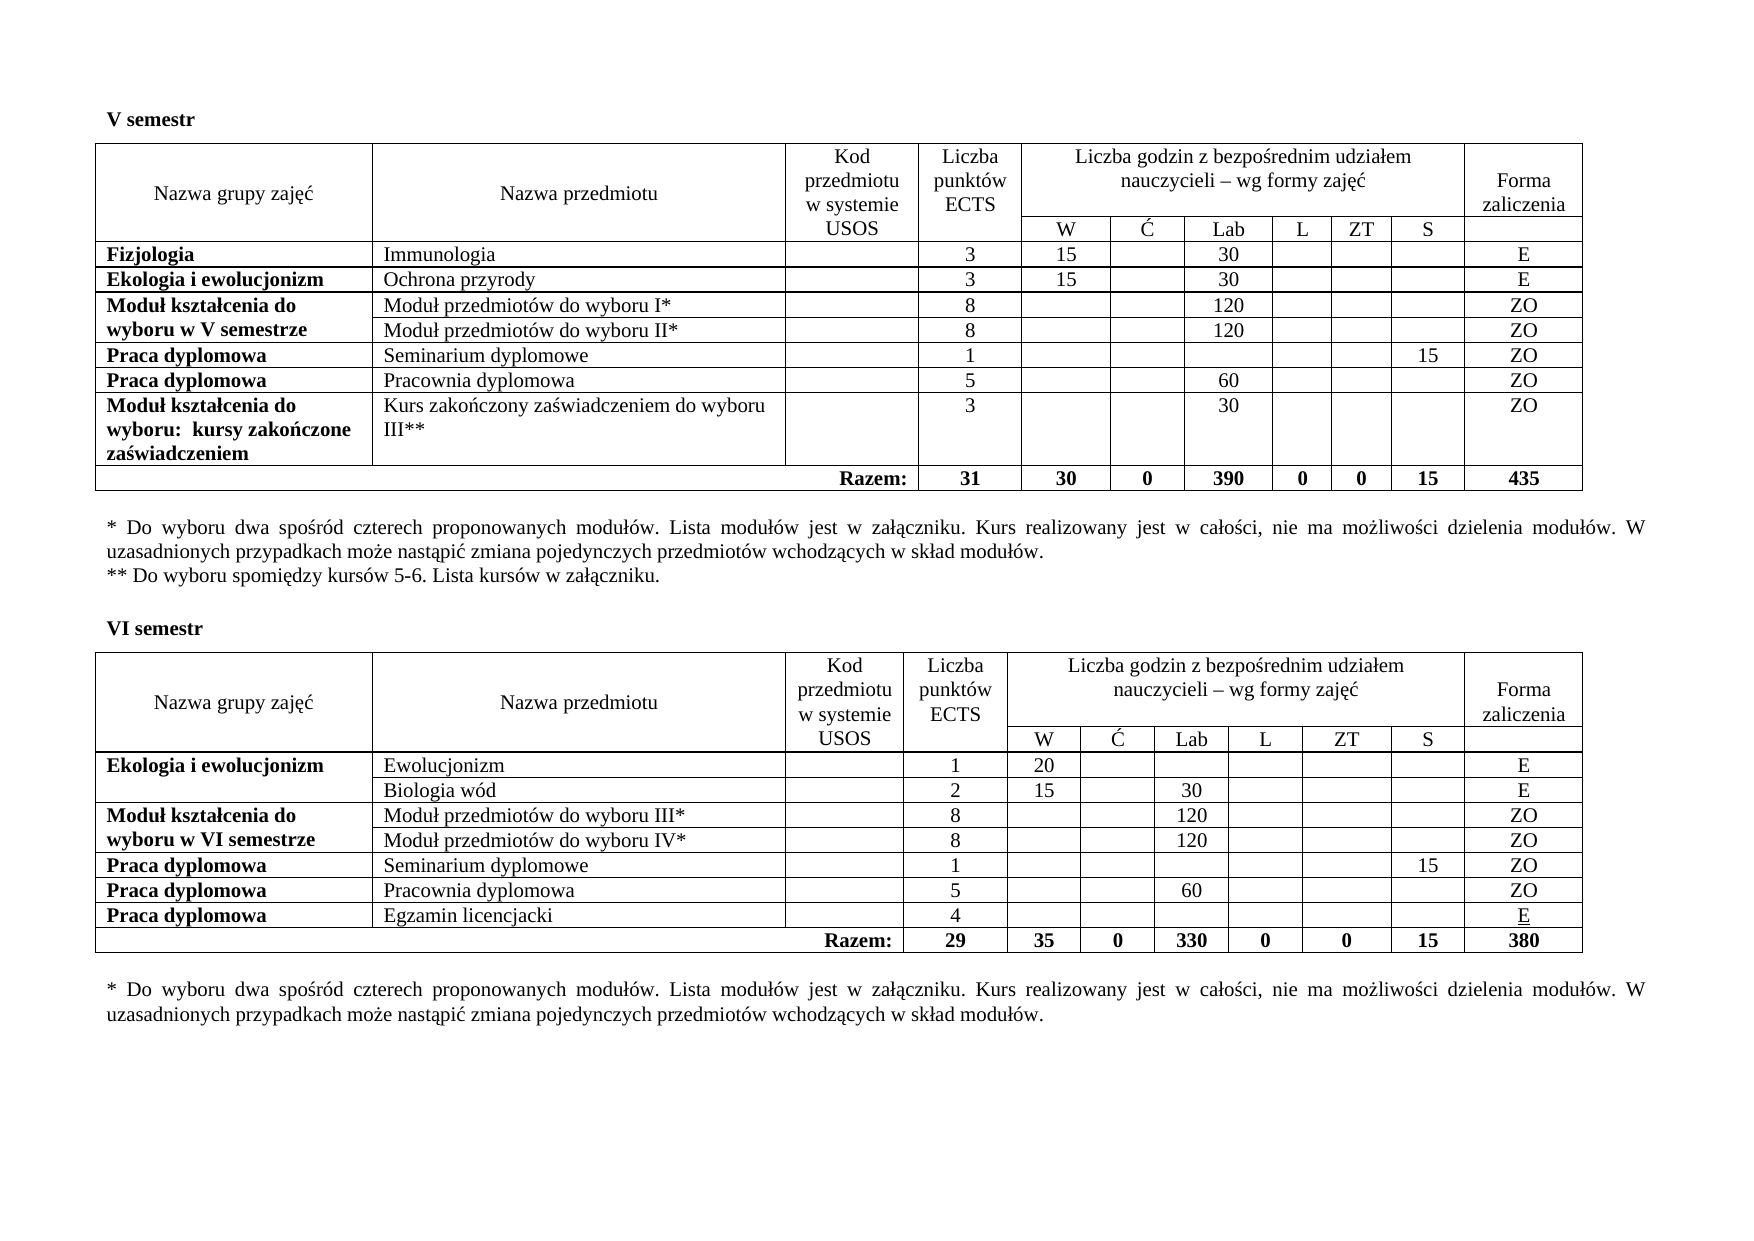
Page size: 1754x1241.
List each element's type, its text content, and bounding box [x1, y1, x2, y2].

table_cell [1273, 368, 1331, 392]
table_cell 15 [1392, 853, 1464, 877]
table_cell [1392, 318, 1464, 342]
table_cell [1081, 903, 1154, 927]
table_cell [1332, 368, 1391, 392]
table_cell [1392, 828, 1464, 852]
table_cell 435 [1465, 466, 1582, 490]
table_cell ZO [1465, 393, 1582, 465]
table_cell ZO [1465, 828, 1582, 852]
table_cell Egzamin licencjacki [373, 903, 785, 927]
table_cell Moduł kształcenia do wyboru: kursy zakończone zaświadczeniem [96, 393, 372, 465]
table_cell [1155, 853, 1228, 877]
table_cell 31 [919, 466, 1021, 490]
table_cell Ekologia i ewolucjonizm [96, 753, 372, 802]
table_cell Moduł kształcenia do wyboru w VI semestrze [96, 803, 372, 852]
table_cell 0 [1332, 466, 1391, 490]
table_header Kod przedmiotu w systemie USOS [786, 144, 918, 241]
table_cell 0 [1111, 466, 1184, 490]
table_cell S [1392, 727, 1464, 751]
table_cell Praca dyplomowa [96, 343, 372, 367]
table_cell [1111, 293, 1184, 317]
table_cell [1273, 343, 1331, 367]
table_cell [1229, 853, 1302, 877]
table_cell [786, 803, 903, 827]
table_cell [1303, 753, 1391, 777]
table_cell Ć [1111, 217, 1184, 241]
table_cell [786, 318, 918, 342]
table_cell [1022, 293, 1110, 317]
table_cell [1111, 393, 1184, 465]
table_cell [1155, 753, 1228, 777]
table_cell E [1465, 268, 1582, 291]
table_header Nazwa przedmiotu [373, 144, 785, 241]
table_cell [1081, 828, 1154, 852]
table_cell 8 [919, 318, 1021, 342]
text * Do wyboru dwa spośród czterech proponowanych modułów. Lista modułów jest w załączniku. Kurs realizowany jest w całości, nie ma możliwości dzielenia modułów. W uzasadnionych przypadkach może nastąpić zmiana pojedynczych przedmiotów wchodzących w skład modułów. [106, 515, 1648, 563]
table_cell [1392, 393, 1464, 465]
table_cell [1229, 903, 1302, 927]
table_header Forma zaliczenia [1465, 653, 1582, 726]
table_cell 3 [919, 393, 1021, 465]
table_cell 1 [904, 753, 1007, 777]
table_cell Moduł przedmiotów do wyboru I* [373, 293, 785, 317]
table_cell Moduł przedmiotów do wyboru IV* [373, 828, 785, 852]
table_cell 4 [904, 903, 1007, 927]
table_cell [1465, 217, 1582, 241]
table_cell [1332, 242, 1391, 266]
table_cell [1273, 318, 1331, 342]
table_cell Razem: [96, 466, 918, 490]
table_cell [1392, 293, 1464, 317]
table_cell [786, 853, 903, 877]
table_cell [1392, 753, 1464, 777]
table_cell [1081, 778, 1154, 802]
table_cell [1392, 242, 1464, 266]
table_cell [1332, 343, 1391, 367]
table_cell [1392, 778, 1464, 802]
table_header Liczba punktów ECTS [919, 144, 1021, 241]
table_cell Praca dyplomowa [96, 853, 372, 877]
table_cell ZO [1465, 853, 1582, 877]
table_cell [786, 903, 903, 927]
table_cell 15 [1392, 343, 1464, 367]
table_cell 390 [1185, 466, 1272, 490]
table_cell Kurs zakończony zaświadczeniem do wyboru III** [373, 393, 785, 465]
table_cell [786, 293, 918, 317]
table_cell [786, 343, 918, 367]
table_cell [1303, 803, 1391, 827]
table_cell [1332, 293, 1391, 317]
table_cell Biologia wód [373, 778, 785, 802]
table_cell [786, 778, 903, 802]
table_cell Moduł kształcenia do wyboru w V semestrze [96, 293, 372, 342]
table_cell [1273, 242, 1331, 266]
table_cell Praca dyplomowa [96, 878, 372, 902]
table_cell 0 [1081, 928, 1154, 952]
text * Do wyboru dwa spośród czterech proponowanych modułów. Lista modułów jest w załączniku. Kurs realizowany jest w całości, nie ma możliwości dzielenia modułów. W uzasadnionych przypadkach może nastąpić zmiana pojedynczych przedmiotów wchodzących w skład modułów. [106, 977, 1648, 1026]
table_cell 30 [1185, 242, 1272, 266]
table_cell [786, 828, 903, 852]
table_header Kod przedmiotu w systemie USOS [786, 653, 903, 751]
table_cell Fizjologia [96, 242, 372, 266]
table_cell [1332, 268, 1391, 291]
table_cell 15 [1022, 268, 1110, 291]
table_cell [1022, 368, 1110, 392]
table_cell 120 [1155, 828, 1228, 852]
table_cell [1111, 343, 1184, 367]
table_cell W [1022, 217, 1110, 241]
table_cell [1008, 853, 1080, 877]
table_cell 120 [1185, 318, 1272, 342]
table_header Nazwa przedmiotu [373, 653, 785, 751]
table_cell Lab [1155, 727, 1228, 751]
table_cell 5 [919, 368, 1021, 392]
table_cell 3 [919, 242, 1021, 266]
table_cell [1392, 368, 1464, 392]
table_cell [1008, 878, 1080, 902]
table_cell [1022, 318, 1110, 342]
table_cell [786, 242, 918, 266]
text V semestr [106, 107, 1648, 131]
table_cell [1111, 242, 1184, 266]
table_cell [1185, 343, 1272, 367]
table_cell 5 [904, 878, 1007, 902]
table_cell 20 [1008, 753, 1080, 777]
table_cell L [1273, 217, 1331, 241]
table_cell ZO [1465, 293, 1582, 317]
table_cell E [1465, 242, 1582, 266]
table_cell 3 [919, 268, 1021, 291]
table_cell [1303, 853, 1391, 877]
table_header Forma zaliczenia [1465, 144, 1582, 216]
table_cell 0 [1303, 928, 1391, 952]
table_cell ZO [1465, 803, 1582, 827]
table_cell [1022, 393, 1110, 465]
table_cell [1229, 828, 1302, 852]
table_cell [1273, 268, 1331, 291]
table_cell 15 [1392, 928, 1464, 952]
table_cell Ewolucjonizm [373, 753, 785, 777]
table_cell [1008, 903, 1080, 927]
table_cell [1465, 727, 1582, 751]
table_cell [1081, 878, 1154, 902]
table_cell W [1008, 727, 1080, 751]
table_cell 30 [1155, 778, 1228, 802]
table_cell 1 [919, 343, 1021, 367]
table_cell [786, 268, 918, 291]
table_cell L [1229, 727, 1302, 751]
text VI semestr [106, 616, 1648, 640]
table_cell [1303, 778, 1391, 802]
table_cell Pracownia dyplomowa [373, 878, 785, 902]
table_cell Praca dyplomowa [96, 903, 372, 927]
table_cell 8 [904, 828, 1007, 852]
table_cell Immunologia [373, 242, 785, 266]
table_cell S [1392, 217, 1464, 241]
table_cell Ochrona przyrody [373, 268, 785, 291]
table_cell Pracownia dyplomowa [373, 368, 785, 392]
table_cell [1111, 368, 1184, 392]
table_cell Razem: [96, 928, 903, 952]
table_header Nazwa grupy zajęć [96, 653, 372, 751]
table_header Nazwa grupy zajęć [96, 144, 372, 241]
table_cell [1303, 828, 1391, 852]
table_cell ZT [1332, 217, 1391, 241]
table_cell Praca dyplomowa [96, 368, 372, 392]
table_cell Seminarium dyplomowe [373, 343, 785, 367]
table_cell [1155, 903, 1228, 927]
table_cell [786, 753, 903, 777]
table_cell [786, 878, 903, 902]
table_cell 15 [1022, 242, 1110, 266]
table_cell 8 [904, 803, 1007, 827]
table_cell [1392, 878, 1464, 902]
table_cell Moduł przedmiotów do wyboru II* [373, 318, 785, 342]
table_cell 29 [904, 928, 1007, 952]
table_cell [1229, 803, 1302, 827]
text ** Do wyboru spomiędzy kursów 5-6. Lista kursów w załączniku. [106, 563, 1648, 587]
table_cell 330 [1155, 928, 1228, 952]
table_cell 30 [1185, 268, 1272, 291]
table_cell 35 [1008, 928, 1080, 952]
table_cell [1273, 393, 1331, 465]
table_cell [1273, 293, 1331, 317]
table_cell [1008, 828, 1080, 852]
table_cell [786, 393, 918, 465]
table_cell 0 [1273, 466, 1331, 490]
table_cell E [1465, 753, 1582, 777]
table_cell ZT [1303, 727, 1391, 751]
table_cell [1303, 878, 1391, 902]
table_cell Lab [1185, 217, 1272, 241]
table_cell [1229, 778, 1302, 802]
table_cell 30 [1022, 466, 1110, 490]
table_cell 0 [1229, 928, 1302, 952]
table_cell 1 [904, 853, 1007, 877]
table_cell ZO [1465, 318, 1582, 342]
table_cell ZO [1465, 878, 1582, 902]
table_cell 8 [919, 293, 1021, 317]
table_cell [1022, 343, 1110, 367]
table_cell 380 [1465, 928, 1582, 952]
table_cell [1392, 803, 1464, 827]
table_cell 60 [1155, 878, 1228, 902]
table_cell [1081, 853, 1154, 877]
table_cell 15 [1008, 778, 1080, 802]
table_cell Seminarium dyplomowe [373, 853, 785, 877]
table_cell [1229, 753, 1302, 777]
table_cell ZO [1465, 343, 1582, 367]
table_cell 120 [1185, 293, 1272, 317]
table_cell E [1465, 903, 1582, 927]
table_cell 15 [1392, 466, 1464, 490]
table_cell ZO [1465, 368, 1582, 392]
table_cell Moduł przedmiotów do wyboru III* [373, 803, 785, 827]
table_cell [1081, 753, 1154, 777]
table_cell [1392, 268, 1464, 291]
table_cell E [1465, 778, 1582, 802]
table_cell [1392, 903, 1464, 927]
table_cell [1229, 878, 1302, 902]
table_cell [1081, 803, 1154, 827]
table_cell [1111, 318, 1184, 342]
table_cell [1332, 318, 1391, 342]
table_cell [1111, 268, 1184, 291]
table_cell 30 [1185, 393, 1272, 465]
table_header Liczba godzin z bezpośrednim udziałem nauczycieli – wg formy zajęć [1008, 653, 1464, 726]
table_cell [1008, 803, 1080, 827]
table_cell 60 [1185, 368, 1272, 392]
table_header Liczba punktów ECTS [904, 653, 1007, 751]
table_cell [1303, 903, 1391, 927]
table_cell 120 [1155, 803, 1228, 827]
table_cell 2 [904, 778, 1007, 802]
table_cell [1332, 393, 1391, 465]
table_cell Ekologia i ewolucjonizm [96, 268, 372, 291]
table_cell Ć [1081, 727, 1154, 751]
table_header Liczba godzin z bezpośrednim udziałem nauczycieli – wg formy zajęć [1022, 144, 1464, 216]
table_cell [786, 368, 918, 392]
